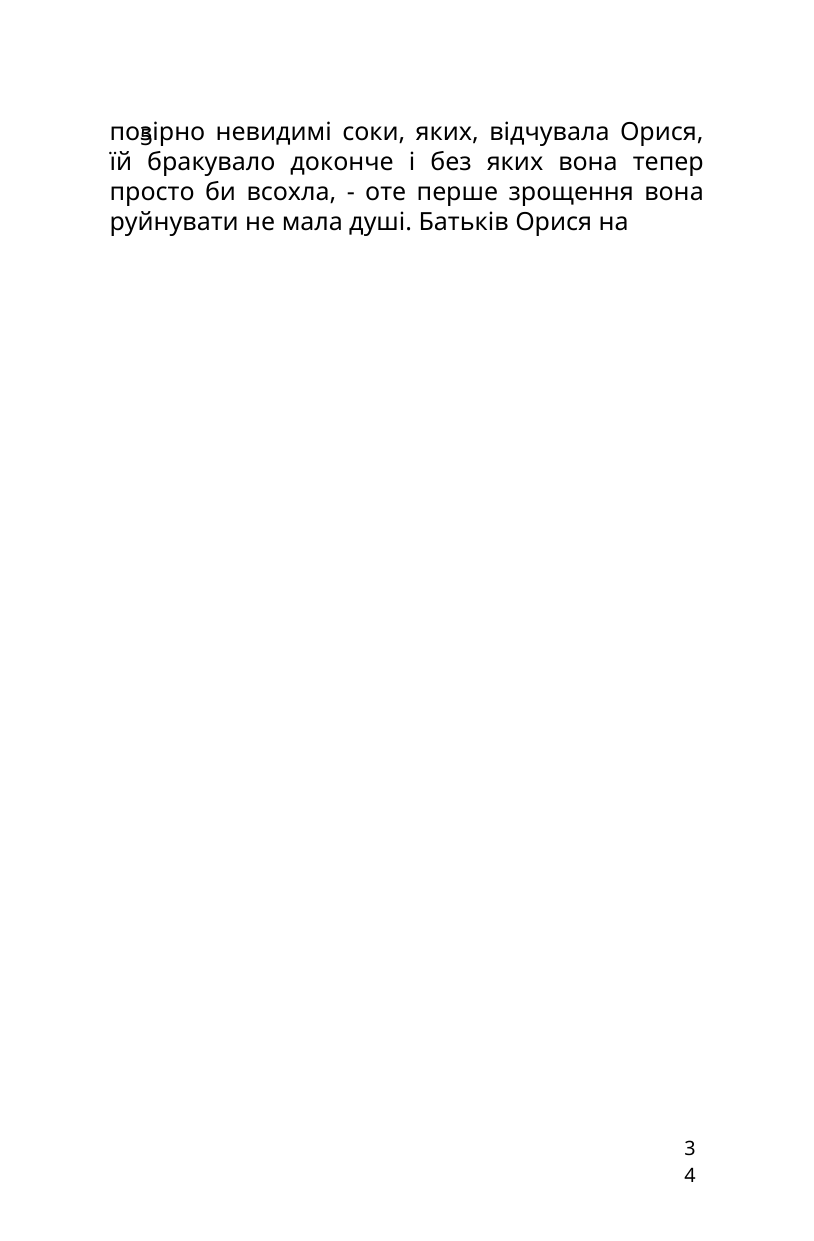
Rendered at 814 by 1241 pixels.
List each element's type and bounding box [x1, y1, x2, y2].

text [109, 116, 704, 236]
